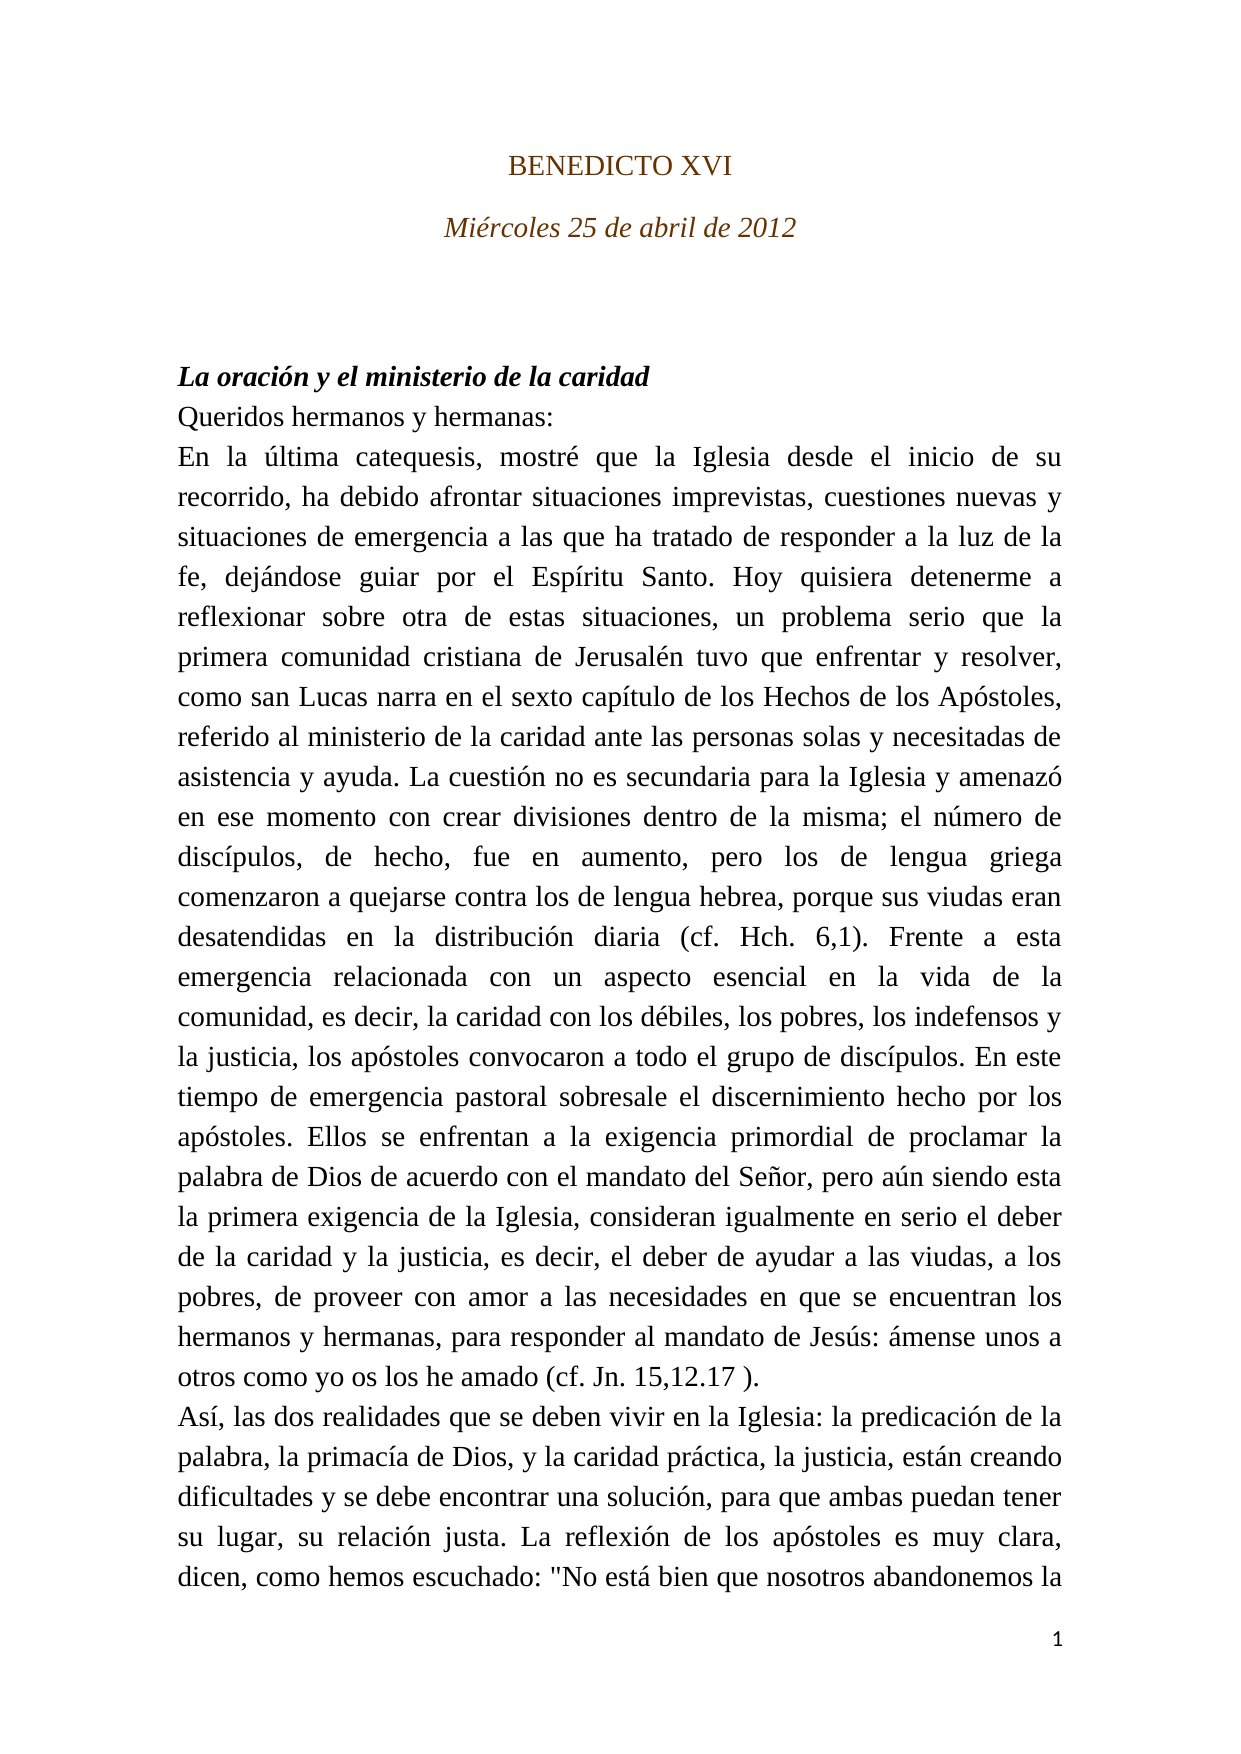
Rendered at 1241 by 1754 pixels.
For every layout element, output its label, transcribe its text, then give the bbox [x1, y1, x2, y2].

text BENEDICTO XVI [177, 148, 1063, 181]
text La oración y el ministerio de la caridad [177, 353, 1063, 393]
text Miércoles 25 de abril de 2012 [177, 210, 1063, 244]
text Queridos hermanos y hermanas: [177, 393, 1063, 433]
text En la última catequesis, mostré que la Iglesia desde el inicio de su recorrido, ha debido afrontar situaciones imprevistas, cuestiones nuevas y situaciones de emergencia a las que ha tratado de responder a la luz de la fe, dejándose guiar por el Espíritu Santo. Hoy quisiera detenerme a reflexionar sobre otra de estas situaciones, un problema serio que la primera comunidad cristiana de Jerusalén tuvo que enfrentar y resolver, como san Lucas narra en el sexto capítulo de los Hechos de los Apóstoles, referido al ministerio de la caridad ante las personas solas y necesitadas de asistencia y ayuda. La cuestión no es secundaria para la Iglesia y amenazó en ese momento con crear divisiones dentro de la misma; el número de discípulos, de hecho, fue en aumento, pero los de lengua griega comenzaron a quejarse contra los de lengua hebrea, porque sus viudas eran desatendidas en la distribución diaria (cf. Hch. 6,1). Frente a esta emergencia relacionada con un aspecto esencial en la vida de la comunidad, es decir, la caridad con los débiles, los pobres, los indefensos y la justicia, los apóstoles convocaron a todo el grupo de discípulos. En este tiempo de emergencia pastoral sobresale el discernimiento hecho por los apóstoles. Ellos se enfrentan a la exigencia primordial de proclamar la palabra de Dios de acuerdo con el mandato del Señor, pero aún siendo esta la primera exigencia de la Iglesia, consideran igualmente en serio el deber de la caridad y la justicia, es decir, el deber de ayudar a las viudas, a los pobres, de proveer con amor a las necesidades en que se encuentran los hermanos y hermanas, para responder al mandato de Jesús: ámense unos a otros como yo os los he amado (cf. Jn. 15,12.17 ). [177, 433, 1063, 1393]
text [177, 1393, 1063, 1593]
